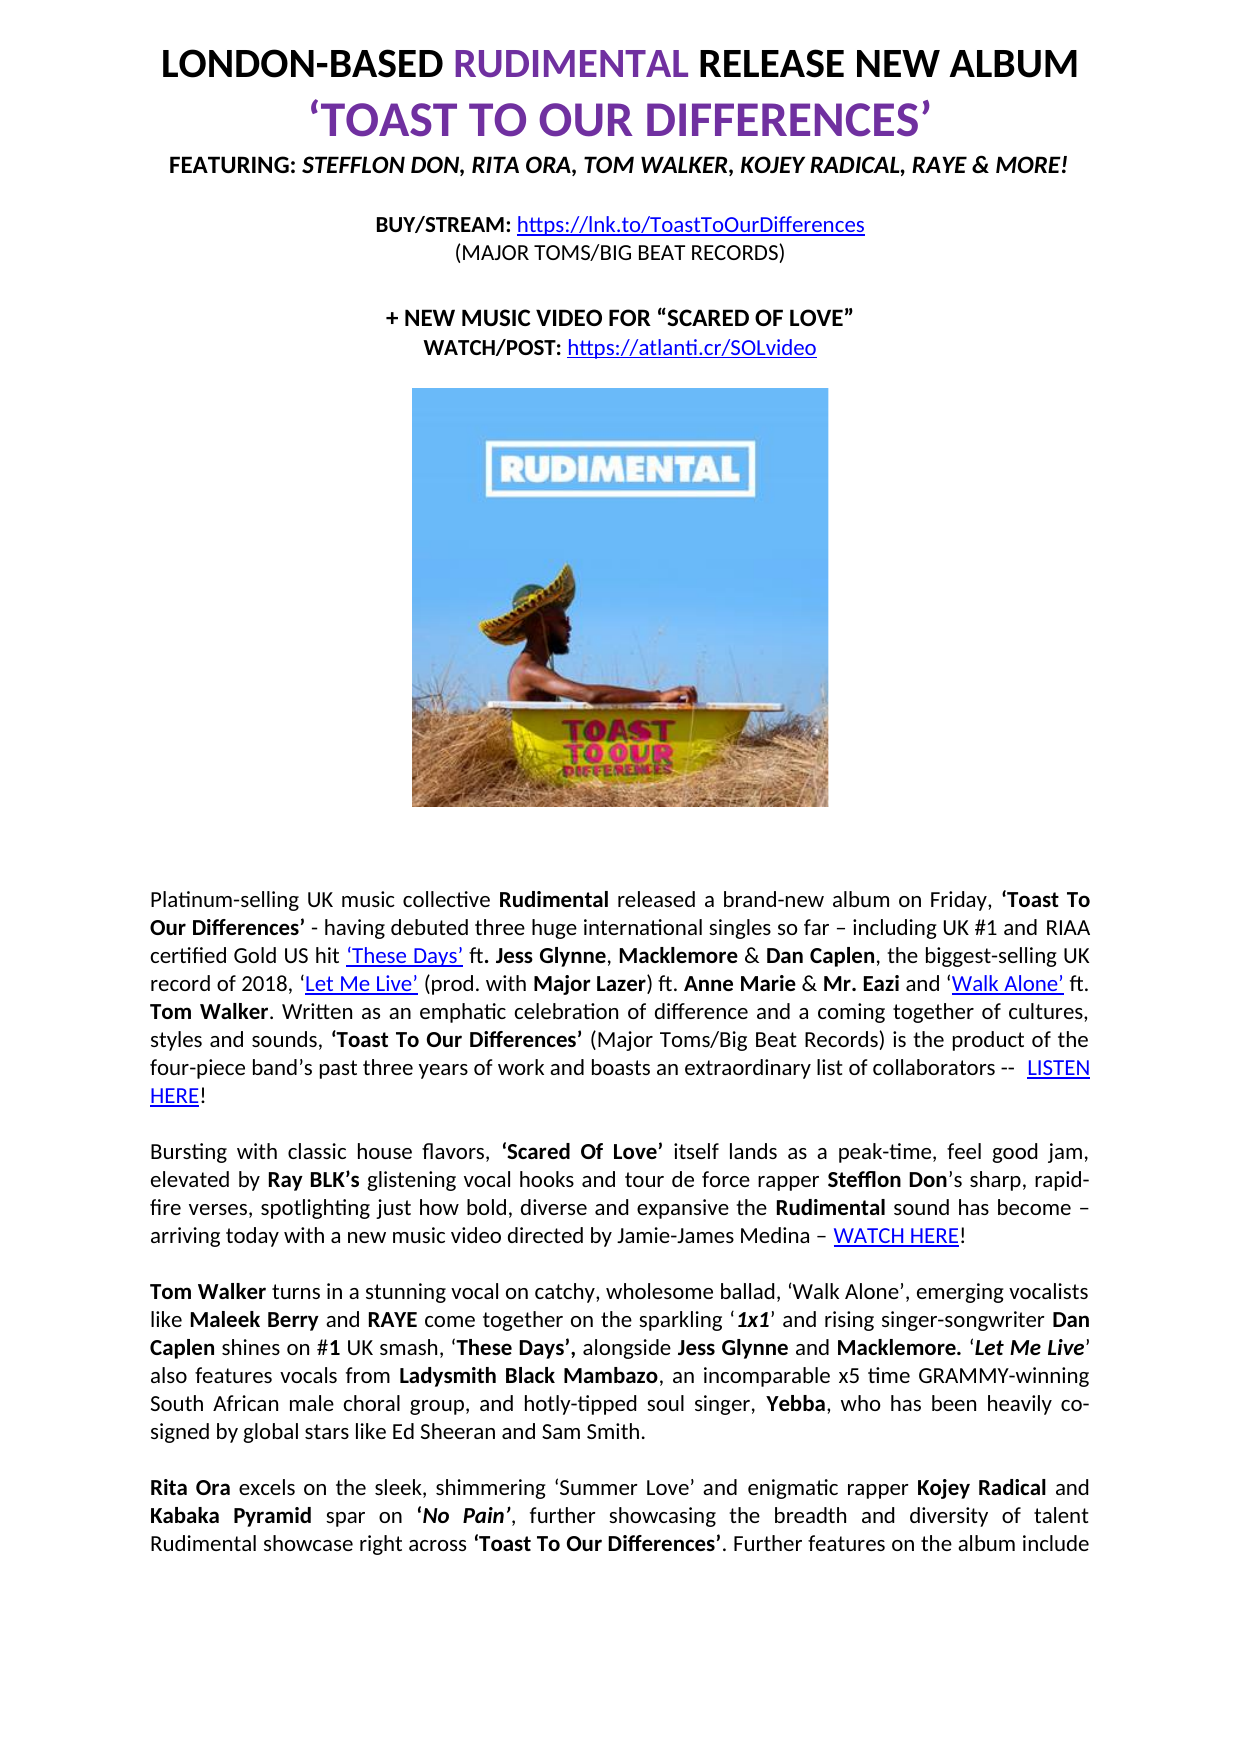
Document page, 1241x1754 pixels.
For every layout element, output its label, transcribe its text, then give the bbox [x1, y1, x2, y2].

text FEATURING: STEFFLON DON, RITA ORA, TOM WALKER, KOJEY RADICAL, RAYE & MORE! [150, 149, 1090, 180]
text + NEW MUSIC VIDEO FOR “SCARED OF LOVE” [150, 302, 1090, 333]
text (MAJOR TOMS/BIG BEAT RECORDS) [150, 238, 1090, 266]
text BUY/STREAM: https://lnk.to/ToastToOurDifferences [150, 210, 1090, 238]
text Tom Walker turns in a stunning vocal on catchy, wholesome ballad, ‘Walk Alone’, emerging vocalists like Maleek Berry and RAYE come together on the sparkling ‘1x1’ and rising singer-songwriter Dan Caplen shines on #1 UK smash, ‘These Days’, alongside Jess Glynne and Macklemore. ‘Let Me Live’ also features vocals from Ladysmith Black Mambazo, an incomparable x5 time GRAMMY-winning South African male choral group, and hotly-tipped soul singer, Yebba, who has been heavily co-signed by global stars like Ed Sheeran and Sam Smith. [150, 1277, 1090, 1445]
text Bursting with classic house flavors, ‘Scared Of Love’ itself lands as a peak-time, feel good jam, elevated by Ray BLK’s glistening vocal hooks and tour de force rapper Stefflon Don’s sharp, rapid-fire verses, spotlighting just how bold, diverse and expansive the Rudimental sound has become – arriving today with a new music video directed by Jamie-James Medina – WATCH HERE! [150, 1137, 1090, 1249]
picture [412, 388, 829, 807]
text WATCH/POST: https://atlanti.cr/SOLvideo [150, 333, 1090, 361]
text Platinum-selling UK music collective Rudimental released a brand-new album on Friday, ‘Toast To Our Differences’ - having debuted three huge international singles so far – including UK #1 and RIAA certified Gold US hit ‘These Days’ ft. Jess Glynne, Macklemore & Dan Caplen, the biggest-selling UK record of 2018, ‘Let Me Live’ (prod. with Major Lazer) ft. Anne Marie & Mr. Eazi and ‘Walk Alone’ ft. Tom Walker. Written as an emphatic celebration of difference and a coming together of cultures, styles and sounds, ‘Toast To Our Differences’ (Major Toms/Big Beat Records) is the product of the four-piece band’s past three years of work and boasts an extraordinary list of collaborators -- LISTEN HERE! [150, 885, 1090, 1109]
text LONDON-BASED RUDIMENTAL RELEASE NEW ALBUM [150, 37, 1090, 88]
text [150, 1473, 1090, 1557]
text ‘TOAST TO OUR DIFFERENCES’ [150, 88, 1090, 149]
